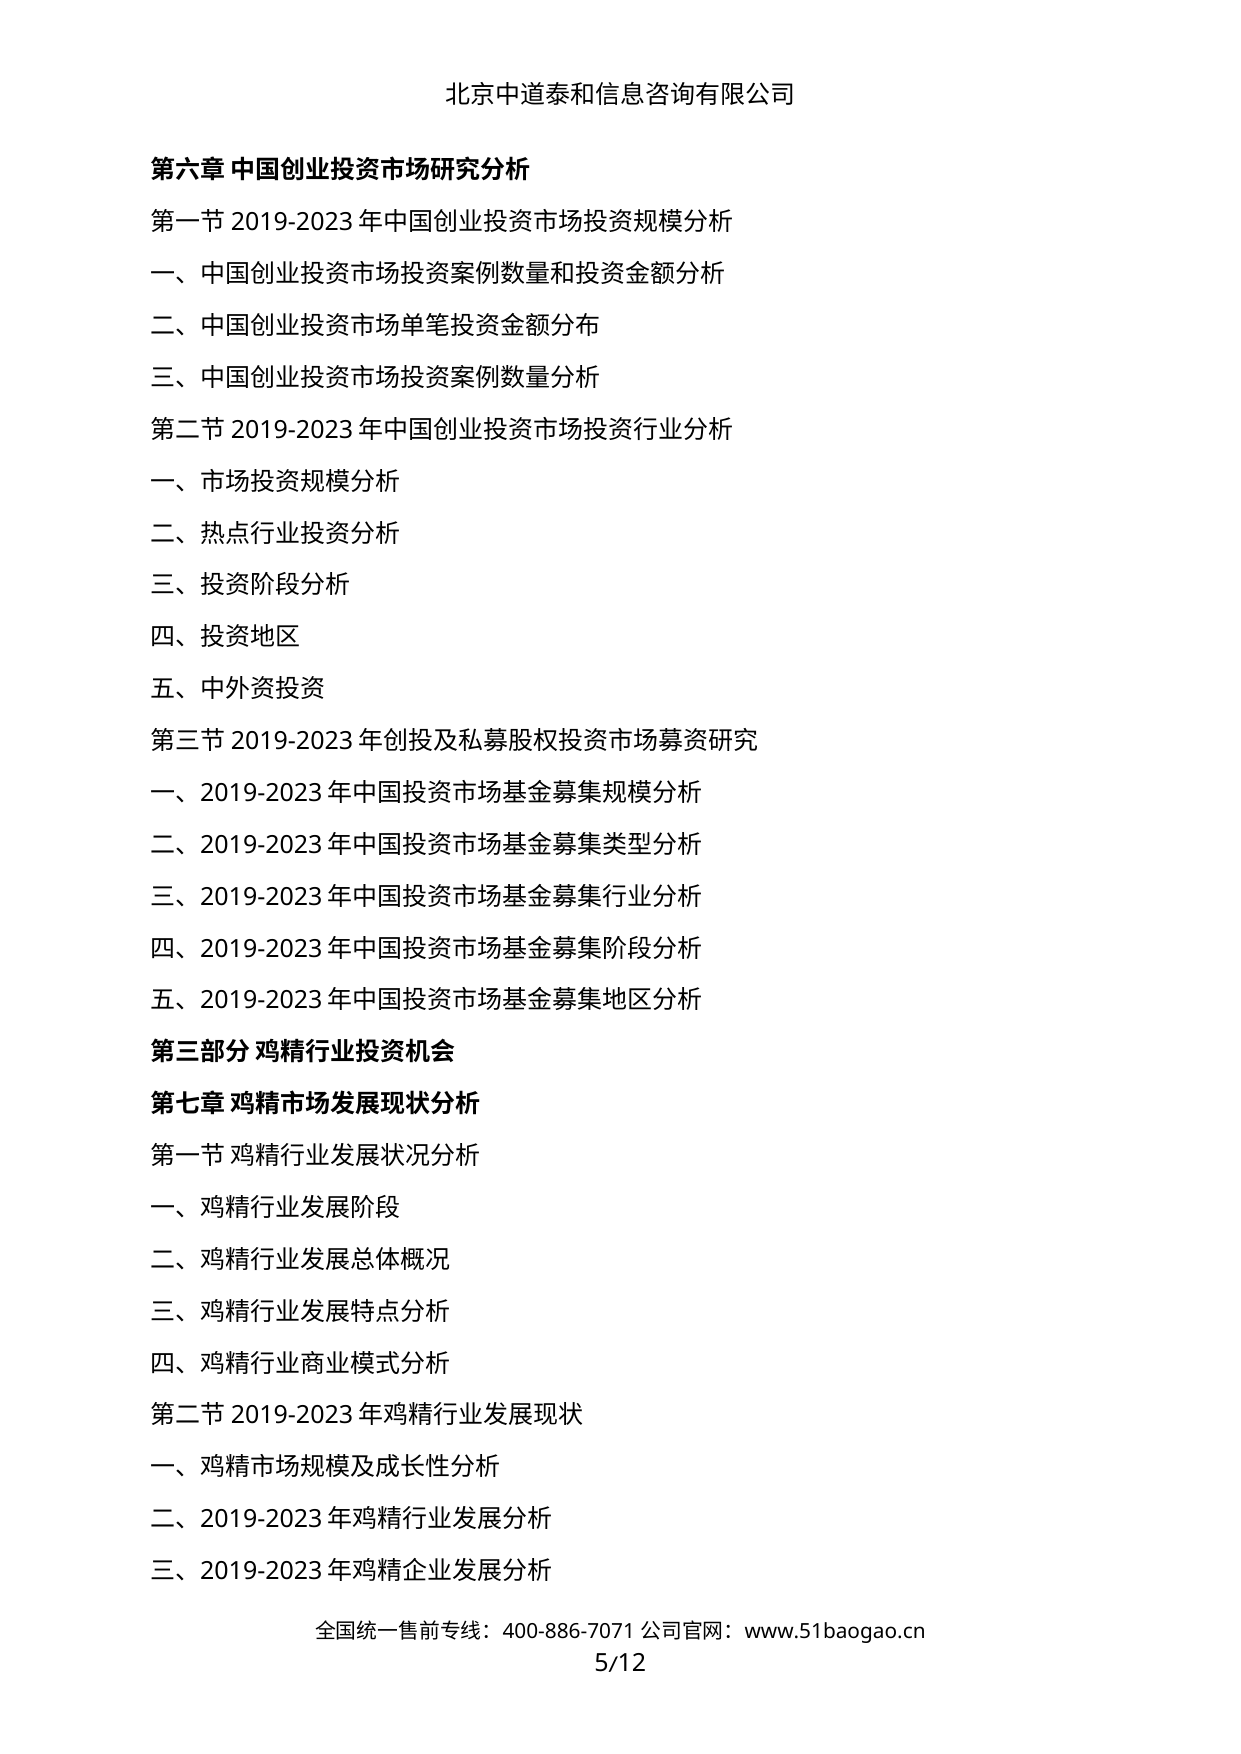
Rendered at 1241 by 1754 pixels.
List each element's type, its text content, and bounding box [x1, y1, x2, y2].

text 二、2019-2023年鸡精行业发展分析 [150, 1499, 1090, 1535]
text 第二节 2019-2023年鸡精行业发展现状 [150, 1395, 1090, 1431]
text 第一节 2019-2023年中国创业投资市场投资规模分析 [150, 202, 1090, 238]
text 第七章 鸡精市场发展现状分析 [150, 1084, 1090, 1120]
text 一、鸡精行业发展阶段 [150, 1187, 1090, 1224]
text 第二节 2019-2023年中国创业投资市场投资行业分析 [150, 409, 1090, 446]
text 三、2019-2023年鸡精企业发展分析 [150, 1551, 1090, 1587]
text 一、鸡精市场规模及成长性分析 [150, 1447, 1090, 1483]
text 一、2019-2023年中国投资市场基金募集规模分析 [150, 772, 1090, 809]
text 四、鸡精行业商业模式分析 [150, 1343, 1090, 1379]
text 五、2019-2023年中国投资市场基金募集地区分析 [150, 980, 1090, 1016]
text 一、市场投资规模分析 [150, 461, 1090, 497]
text 二、热点行业投资分析 [150, 513, 1090, 549]
text 第一节 鸡精行业发展状况分析 [150, 1136, 1090, 1172]
text 三、投资阶段分析 [150, 565, 1090, 601]
text 一、中国创业投资市场投资案例数量和投资金额分析 [150, 254, 1090, 290]
text 二、2019-2023年中国投资市场基金募集类型分析 [150, 824, 1090, 861]
text 三、鸡精行业发展特点分析 [150, 1291, 1090, 1327]
text 三、中国创业投资市场投资案例数量分析 [150, 357, 1090, 394]
text 四、投资地区 [150, 617, 1090, 653]
text 三、2019-2023年中国投资市场基金募集行业分析 [150, 876, 1090, 912]
text 二、中国创业投资市场单笔投资金额分布 [150, 306, 1090, 342]
text 五、中外资投资 [150, 669, 1090, 705]
text 第三部分 鸡精行业投资机会 [150, 1032, 1090, 1068]
text 第六章 中国创业投资市场研究分析 [150, 150, 1090, 186]
text 第三节 2019-2023年创投及私募股权投资市场募资研究 [150, 721, 1090, 757]
text 四、2019-2023年中国投资市场基金募集阶段分析 [150, 928, 1090, 964]
text 二、鸡精行业发展总体概况 [150, 1239, 1090, 1276]
